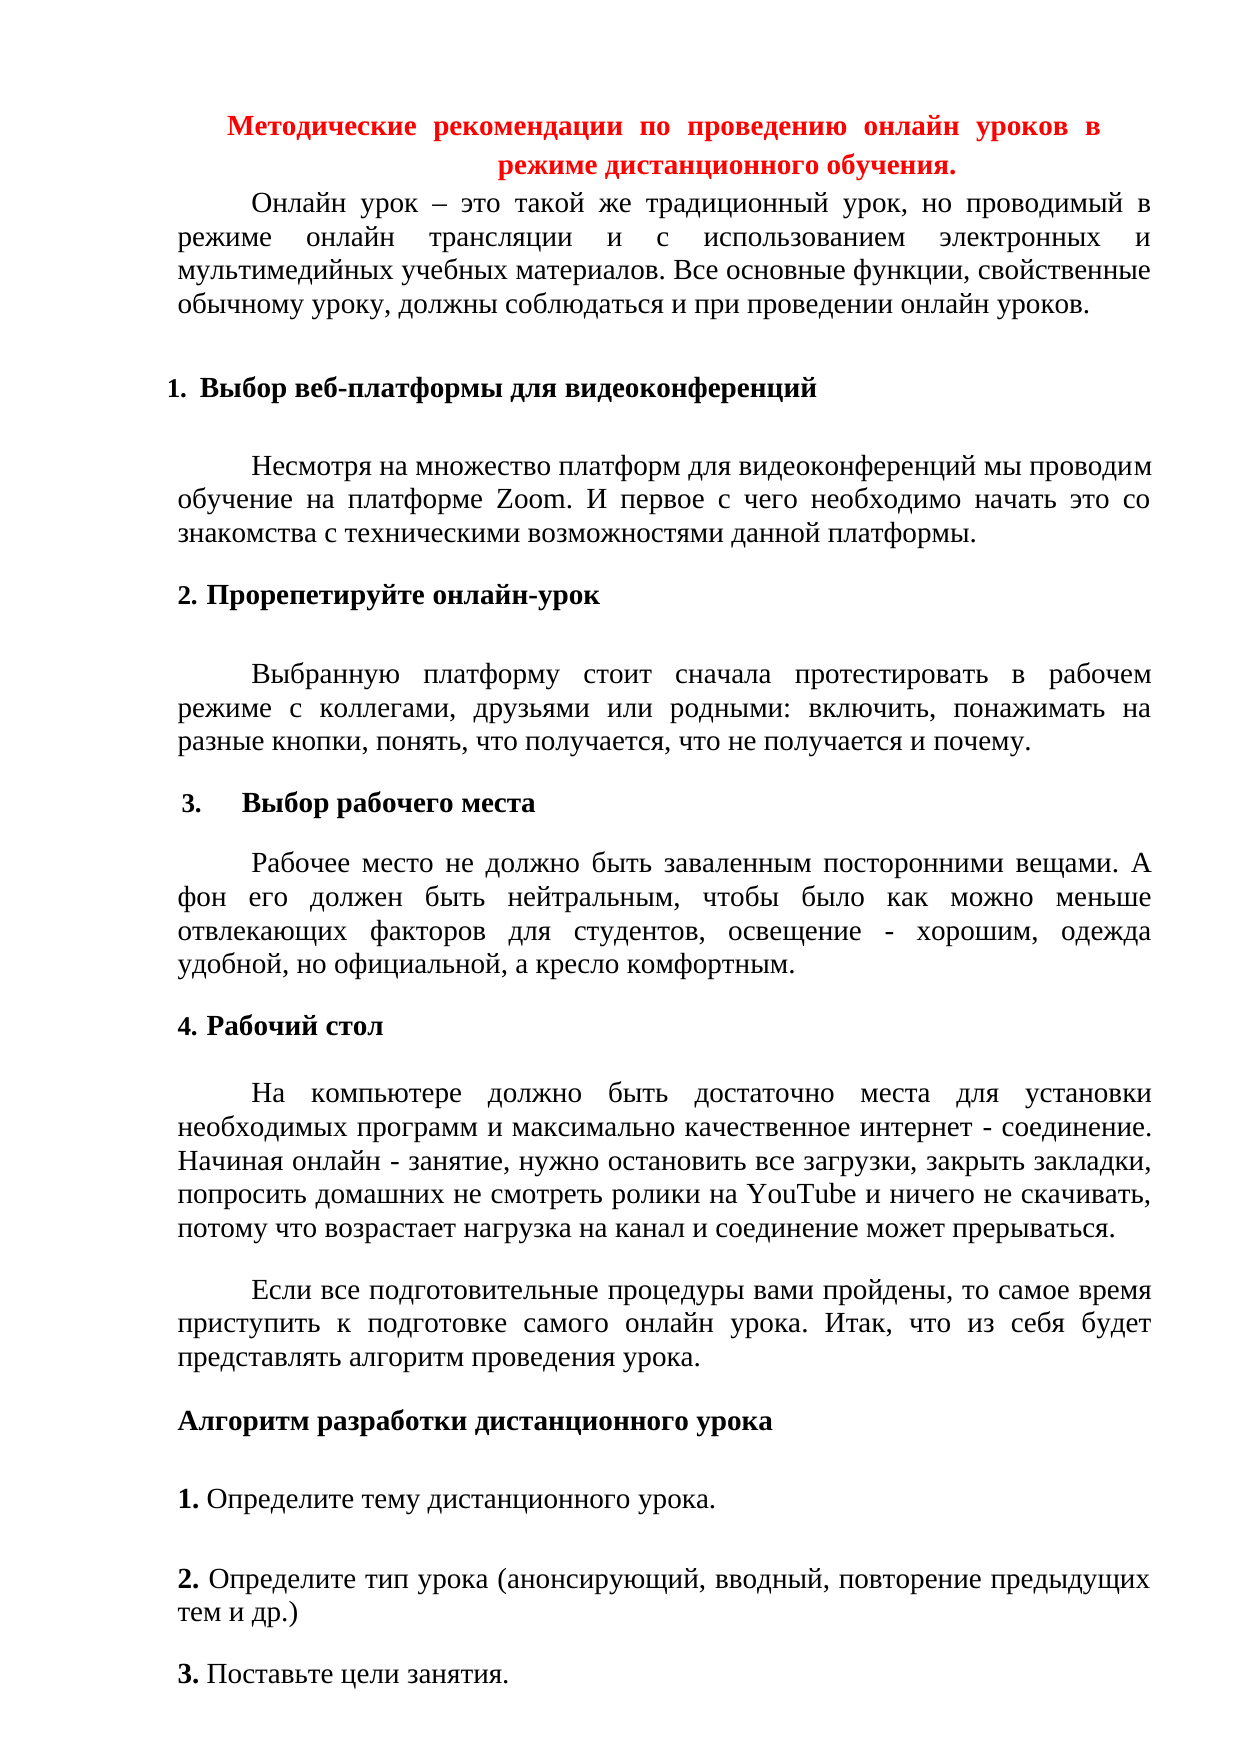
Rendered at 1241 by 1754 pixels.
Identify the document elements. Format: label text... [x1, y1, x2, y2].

list Определите тему дистанционного урока. [177, 1482, 1163, 1515]
list Определите тип урока (анонсирующий, вводный, повторение предыдущих тем и др.) [177, 1561, 1151, 1628]
text Рабочее место не должно быть заваленным посторонними вещами. А фон его должен быть нейтральным, чтобы было как можно меньше отвлекающих факторов для студентов, освещение - хорошим, одежда удобной, но официальной, а кресло комфортным. [177, 846, 1152, 980]
subtitle Алгоритм разработки дистанционного урока [177, 1403, 1163, 1436]
subtitle Прорепетируйте онлайн-урок [177, 577, 1163, 611]
subtitle Выбор веб-платформы для видеоконференций [167, 370, 1163, 403]
text На компьютере должно быть достаточно места для установки необходимых программ и максимально качественное интернет - соединение. Начиная онлайн - занятие, нужно остановить все загрузки, закрыть закладки, попросить домашних не смотреть ролики на YouTube и ничего не скачивать, потому что возрастает нагрузка на канал и соединение может прерываться. [177, 1076, 1152, 1243]
subtitle Выбор рабочего места [181, 786, 1163, 819]
text Выбранную платформу стоит сначала протестировать в рабочем режиме с коллегами, друзьями или родными: включить, понажимать на разные кнопки, понять, что получается, что не получается и почему. [177, 656, 1152, 757]
text Методические рекомендации по проведению онлайн уроков в режиме дистанционного обучения. [227, 108, 1102, 180]
list Поставьте цели занятия. [177, 1657, 1163, 1690]
text Несмотря на множество платформ для видеоконференций мы проводим обучение на платформе Zoom. И первое с чего необходимо начать это со знакомства с техническими возможностями данной платформы. [177, 448, 1152, 548]
text Если все подготовительные процедуры вами пройдены, то самое время приступить к подготовке самого онлайн урока. Итак, что из себя будет представлять алгоритм проведения урока. [177, 1272, 1152, 1373]
subtitle Рабочий стол [177, 1008, 1163, 1042]
text Онлайн урок – это такой же традиционный урок, но проводимый в режиме онлайн трансляции и с использованием электронных и мультимедийных учебных материалов. Все основные функции, свойственные обычному уроку, должны соблюдаться и при проведении онлайн уроков. [177, 185, 1152, 319]
